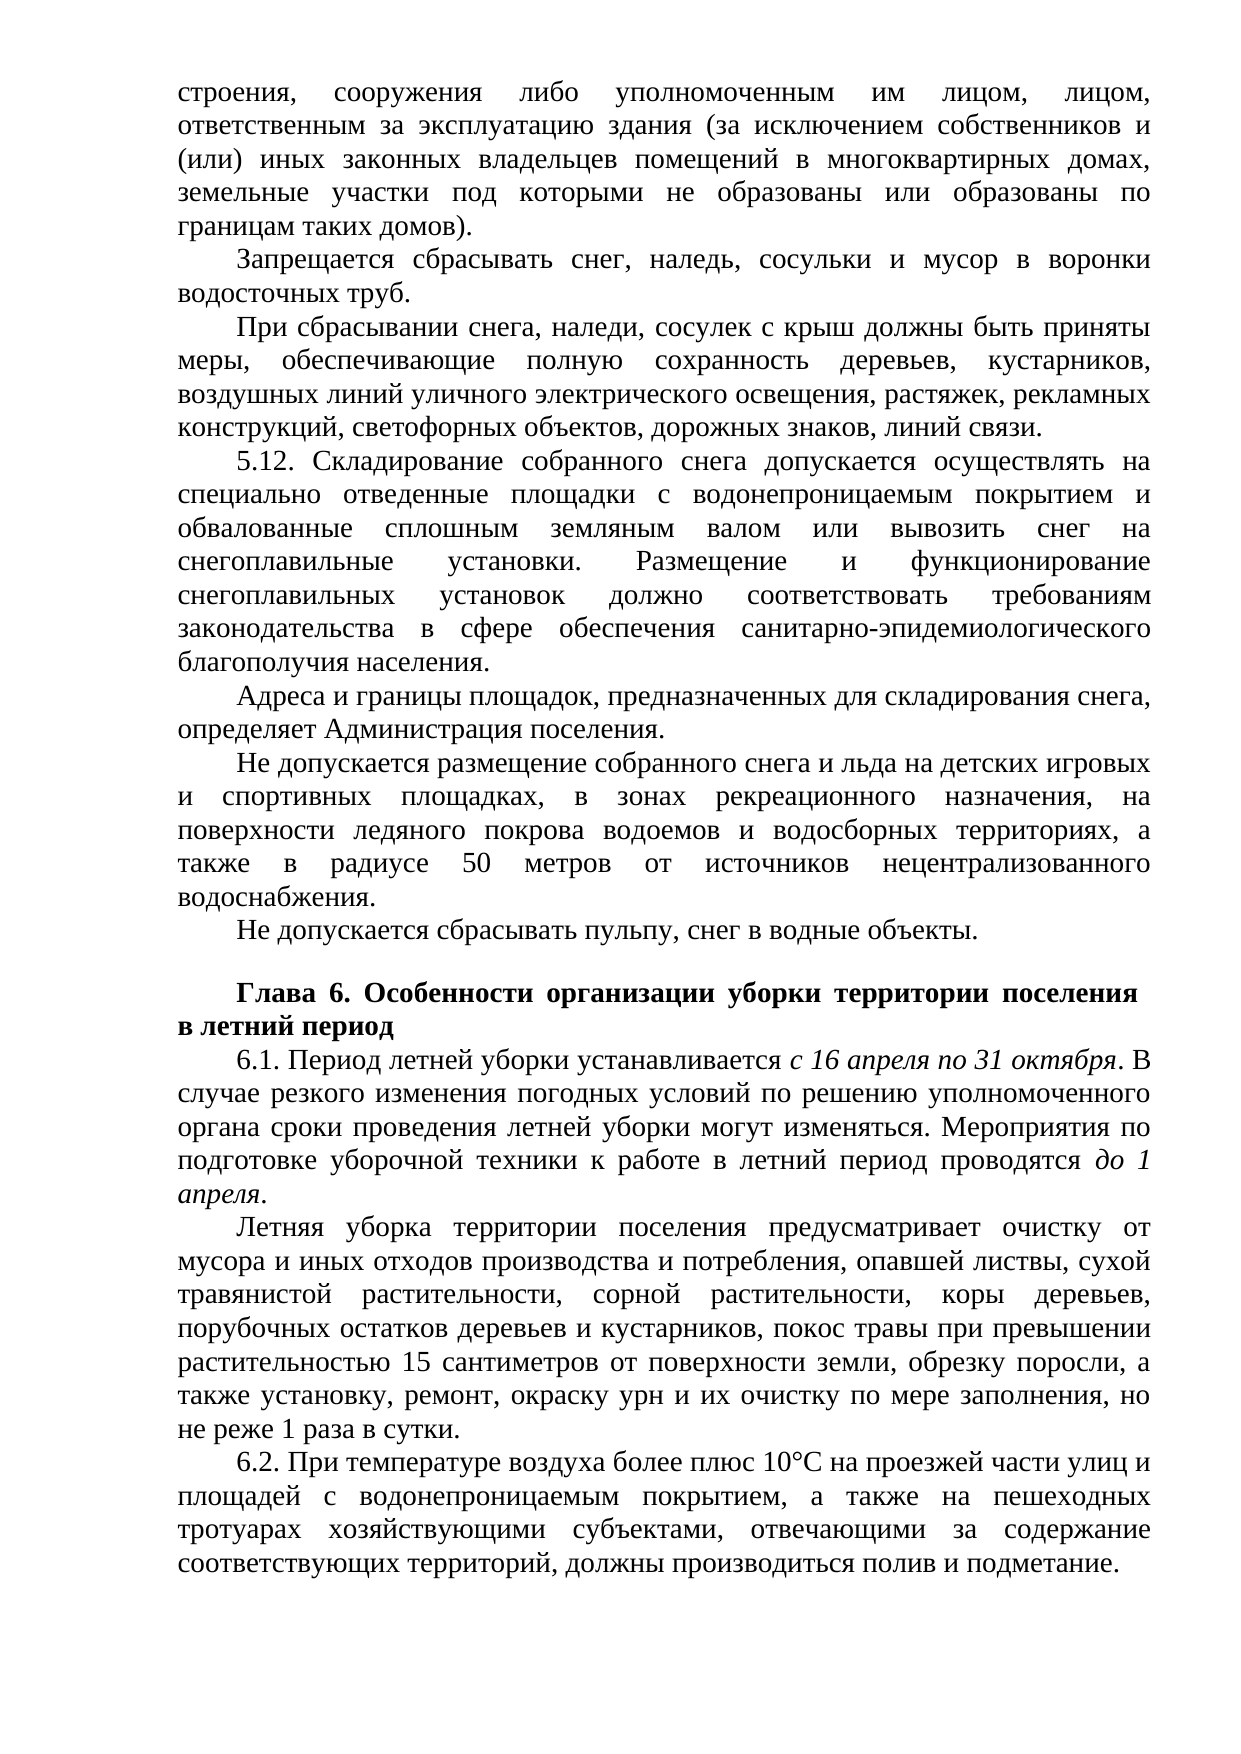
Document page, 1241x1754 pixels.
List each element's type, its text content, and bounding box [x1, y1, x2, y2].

text Не допускается размещение собранного снега и льда на детских игровых и спортивных площадках, в зонах рекреационного назначения, на поверхности ледяного покрова водоемов и водосборных территориях, а также в радиусе 50 метров от источников нецентрализованного водоснабжения. [177, 745, 1152, 912]
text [177, 74, 1152, 242]
text Адреса и границы площадок, предназначенных для складирования снега, определяет Администрация поселения. [177, 678, 1152, 745]
text Не допускается сбрасывать пульпу, снег в водные объекты. [177, 912, 1152, 946]
text 6.2. При температуре воздуха более плюс 10°С на проезжей части улиц и площадей с водонепроницаемым покрытием, а также на пешеходных тротуарах хозяйствующими субъектами, отвечающими за содержание соответствующих территорий, должны производиться полив и подметание. [177, 1444, 1152, 1578]
text При сбрасывании снега, наледи, сосулек с крыш должны быть приняты меры, обеспечивающие полную сохранность деревьев, кустарников, воздушных линий уличного электрического освещения, растяжек, рекламных конструкций, светофорных объектов, дорожных знаков, линий связи. [177, 309, 1152, 443]
text 6.1. Период летней уборки устанавливается с 16 апреля по 31 октября. В случае резкого изменения погодных условий по решению уполномоченного органа сроки проведения летней уборки могут изменяться. Мероприятия по подготовке уборочной техники к работе в летний период проводятся до 1 апреля. [177, 1042, 1152, 1209]
text 5.12. Складирование собранного снега допускается осуществлять на специально отведенные площадки с водонепроницаемым покрытием и обвалованные сплошным земляным валом или вывозить снег на снегоплавильные установки. Размещение и функционирование снегоплавильных установок должно соответствовать требованиям законодательства в сфере обеспечения санитарно-эпидемиологического благополучия населения. [177, 443, 1152, 678]
text Летняя уборка территории поселения предусматривает очистку от мусора и иных отходов производства и потребления, опавшей листвы, сухой травянистой растительности, сорной растительности, коры деревьев, порубочных остатков деревьев и кустарников, покос травы при превышении растительностью 15 сантиметров от поверхности земли, обрезку поросли, а также установку, ремонт, окраску урн и их очистку по мере заполнения, но не реже 1 раза в сутки. [177, 1209, 1152, 1444]
text Глава 6. Особенности организации уборки территории поселения в летний период [177, 975, 1152, 1042]
text Запрещается сбрасывать снег, наледь, сосульки и мусор в воронки водосточных труб. [177, 242, 1152, 309]
